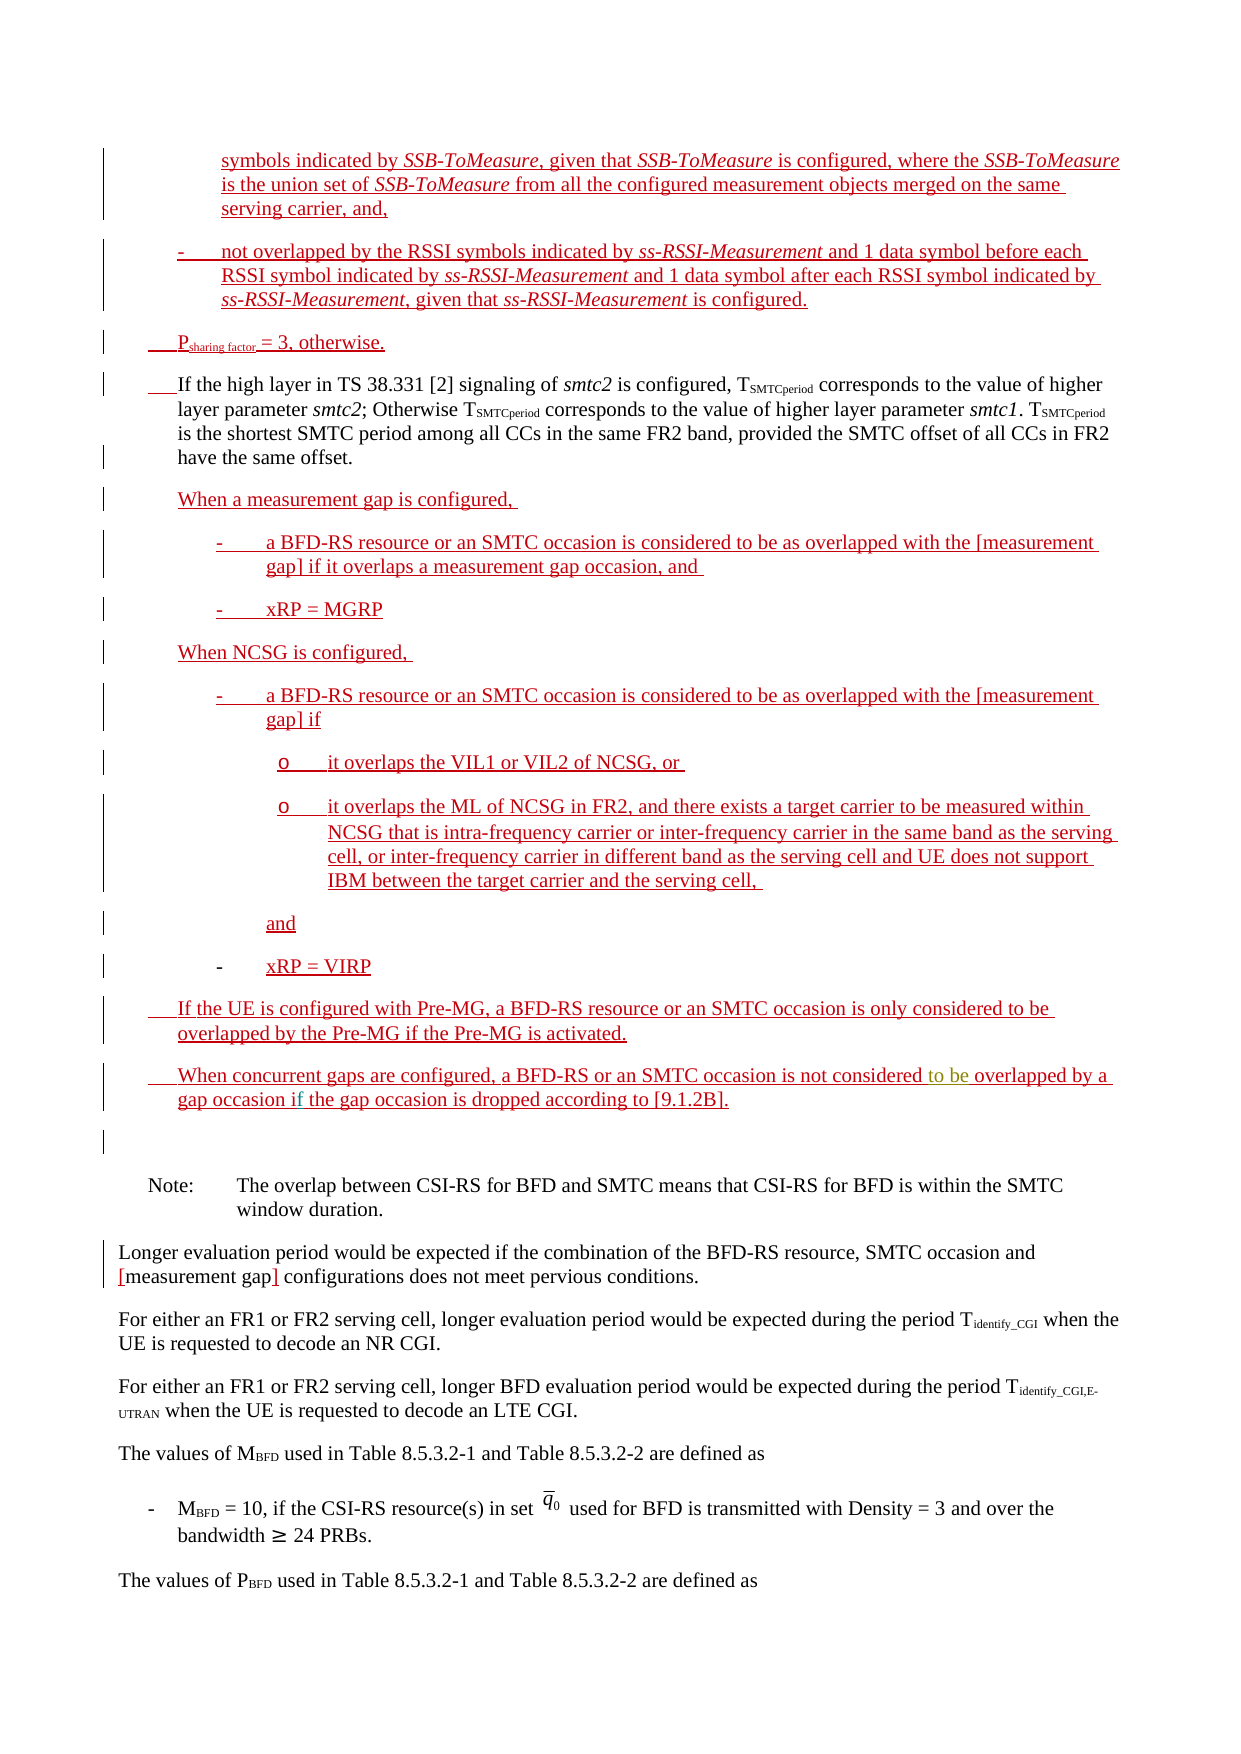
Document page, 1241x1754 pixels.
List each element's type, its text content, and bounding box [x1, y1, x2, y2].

text Longer evaluation period would be expected if the combination of the BFD-RS resource, SMTC occasion and measurement gap configurations does not meet pervious conditions. [118, 1240, 1122, 1288]
text For either an FR1 or FR2 serving cell, longer BFD evaluation period would be expected during the period Tidentify_CGI,E-UTRAN when the UE is requested to decode an LTE CGI. [118, 1373, 1122, 1422]
text If the high layer in TS 38.331 [2] signaling of smtc2 is configured, TSMTCperiod corresponds to the value of higher layer parameter smtc2; Otherwise TSMTCperiod corresponds to the value of higher layer parameter smtc1. TSMTCperiod is the shortest SMTC period among all CCs in the same FR2 band, provided the SMTC offset of all CCs in FR2 have the same offset. [148, 372, 1122, 469]
text For either an FR1 or FR2 serving cell, longer evaluation period would be expected during the period Tidentify_CGI when the UE is requested to decode an NR CGI. [118, 1307, 1122, 1355]
text Note: The overlap between CSI-RS for BFD and SMTC means that CSI-RS for BFD is within the SMTC window duration. [148, 1173, 1122, 1221]
text The values of PBFD used in Table 8.5.3.2-1 and Table 8.5.3.2-2 are defined as [118, 1567, 1122, 1592]
text The values of MBFD used in Table 8.5.3.2-1 and Table 8.5.3.2-2 are defined as [118, 1440, 1122, 1464]
text - MBFD = 10, if the CSI-RS resource(s) in set used for BFD is transmitted with Density = 3 and over the bandwidth ≥ 24 PRBs. [148, 1483, 1122, 1549]
